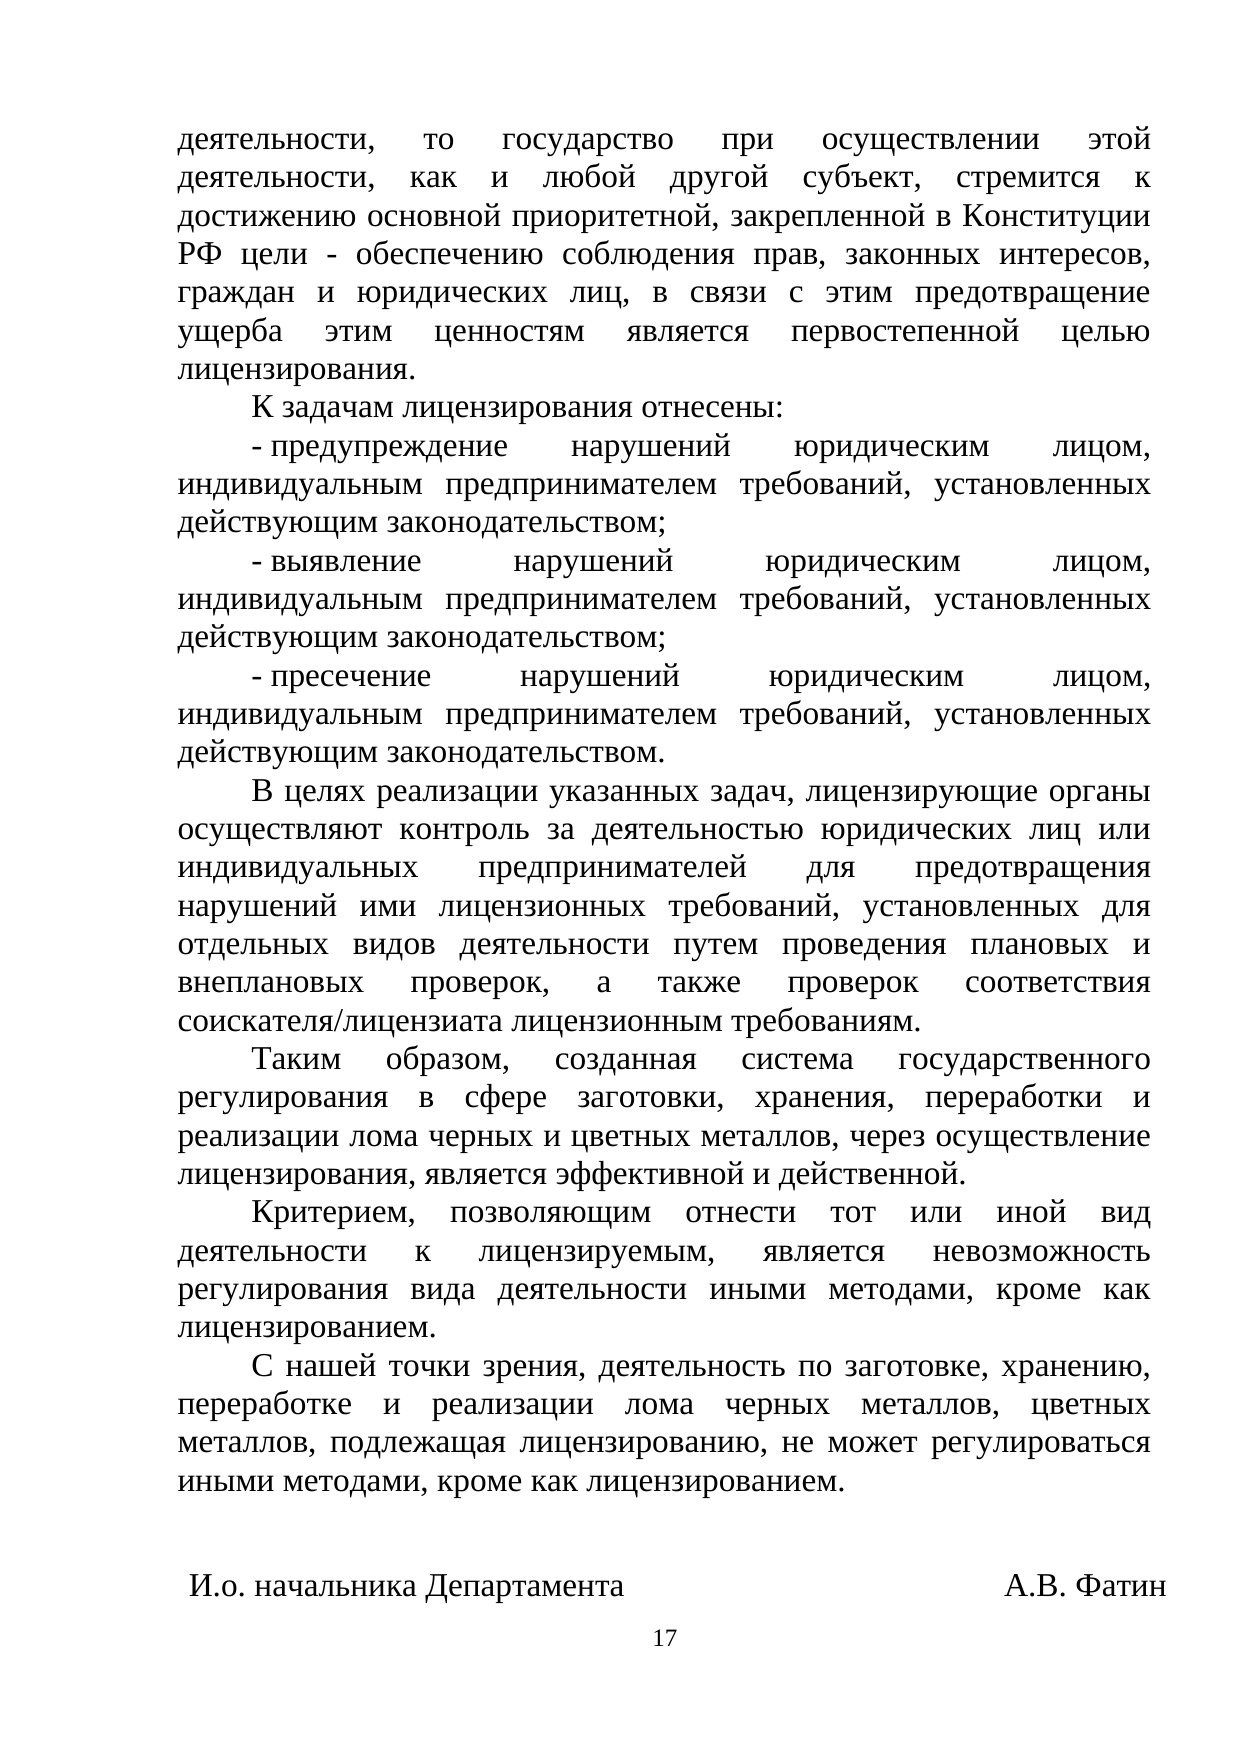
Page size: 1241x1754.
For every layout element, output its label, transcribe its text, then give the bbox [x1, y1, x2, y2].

text Критерием, позволяющим отнести тот или иной вид деятельности к лицензируемым, является невозможность регулирования вида деятельности иными методами, кроме как лицензированием. [177, 1191, 1152, 1345]
text - пресечение нарушений юридическим лицом, индивидуальным предпринимателем требований, установленных действующим законодательством. [177, 655, 1152, 770]
text - предупреждение нарушений юридическим лицом, индивидуальным предпринимателем требований, установленных действующим законодательством; [177, 425, 1152, 540]
table_header И.о. начальника Департамента [177, 1565, 676, 1603]
text - выявление нарушений юридическим лицом, индивидуальным предпринимателем требований, установленных действующим законодательством; [177, 540, 1152, 655]
text В целях реализации указанных задач, лицензирующие органы осуществляют контроль за деятельностью юридических лиц или индивидуальных предпринимателей для предотвращения нарушений ими лицензионных требований, установленных для отдельных видов деятельности путем проведения плановых и внеплановых проверок, а также проверок соответствия соискателя/лицензиата лицензионным требованиям. [177, 770, 1152, 1038]
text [177, 118, 1152, 386]
text С нашей точки зрения, деятельность по заготовке, хранению, переработке и реализации лома черных металлов, цветных металлов, подлежащая лицензированию, не может регулироваться иными методами, кроме как лицензированием. [177, 1345, 1152, 1498]
text Таким образом, созданная система государственного регулирования в сфере заготовки, хранения, переработки и реализации лома черных и цветных металлов, через осуществление лицензирования, является эффективной и действенной. [177, 1038, 1152, 1191]
text К задачам лицензирования отнесены: [177, 386, 1152, 425]
table_header А.В. Фатин [676, 1565, 1178, 1603]
